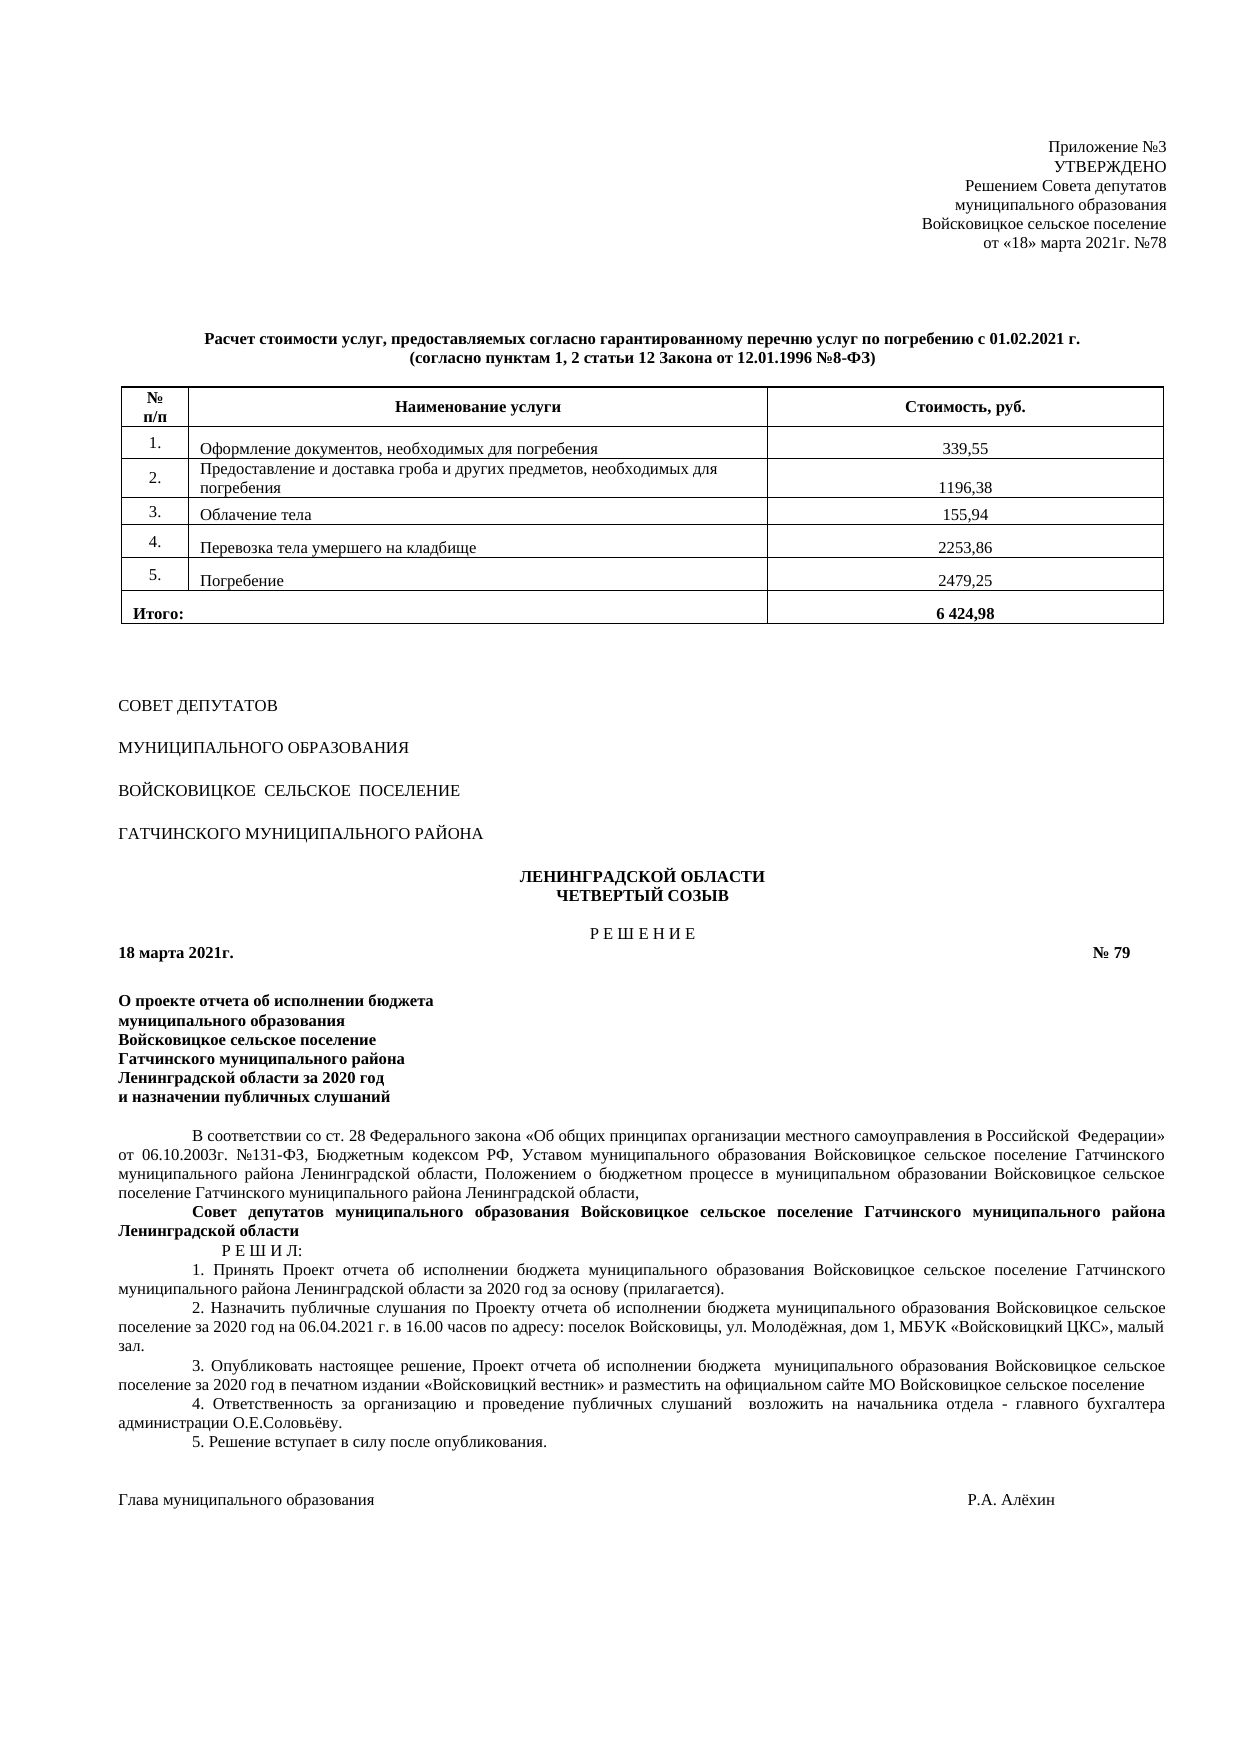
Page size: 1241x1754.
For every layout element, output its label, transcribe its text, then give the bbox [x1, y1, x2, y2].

table_cell 3. [122, 498, 188, 524]
text ЛЕНИНГРАДСКОЙ ОБЛАСТИ [118, 867, 1167, 886]
text муниципального образования [118, 1010, 1167, 1029]
text Расчет стоимости услуг, предоставляемых согласно гарантированному перечню услуг по погребению с 01.02.2021 г. [118, 329, 1167, 348]
text УТВЕРЖДЕНО [118, 156, 1167, 176]
text от «18» марта 2021г. №78 [118, 233, 1167, 252]
subtitle Р Е Ш Е Н И Е [118, 924, 1167, 943]
text муниципального образования [118, 195, 1167, 214]
text 5. Решение вступает в силу после опубликования. [118, 1432, 1167, 1451]
table_cell Итого: [122, 591, 767, 623]
table_cell 4. [122, 525, 188, 557]
text Р Е Ш И Л: [148, 1240, 1167, 1259]
table_header Наименование услуги [189, 388, 767, 426]
table_cell Перевозка тела умершего на кладбище [189, 525, 767, 557]
text Войсковицкое сельское поселение [118, 1029, 1167, 1049]
text Гатчинского муниципального района [118, 1049, 1167, 1068]
text и назначении публичных слушаний [118, 1087, 1167, 1106]
table_cell Оформление документов, необходимых для погребения [189, 427, 767, 458]
table_cell 2. [122, 459, 188, 497]
table_cell 1196,38 [768, 459, 1163, 497]
text Совет депутатов муниципального образования Войсковицкое сельское поселение Гатчинского муниципального района Ленинградской области [118, 1202, 1167, 1240]
table_cell 1. [122, 427, 188, 458]
text 1. Принять Проект отчета об исполнении бюджета муниципального образования Войсковицкое сельское поселение Гатчинского муниципального района Ленинградской области за 2020 год за основу (прилагается). [118, 1259, 1167, 1298]
text Решением Совета депутатов [118, 176, 1167, 195]
text 18 марта 2021г. № 79 [118, 943, 1167, 962]
text (согласно пунктам 1, 2 статьи 12 Закона от 12.01.1996 №8-ФЗ) [118, 348, 1167, 367]
text 2. Назначить публичные слушания по Проекту отчета об исполнении бюджета муниципального образования Войсковицкое сельское поселение за 2020 год на 06.04.2021 г. в 16.00 часов по адресу: поселок Войсковицы, ул. Молодёжная, дом 1, МБУК «Войсковицкий ЦКС», малый зал. [118, 1298, 1167, 1355]
table_cell 339,55 [768, 427, 1163, 458]
table_cell Погребение [189, 558, 767, 590]
table_cell Предоставление и доставка гроба и других предметов, необходимых для погребения [189, 459, 767, 497]
text 3. Опубликовать настоящее решение, Проект отчета об исполнении бюджета муниципального образования Войсковицкое сельское поселение за 2020 год в печатном издании «Войсковицкий вестник» и разместить на официальном сайте МО Войсковицкое сельское поселение [118, 1355, 1167, 1394]
table_cell 6 424,98 [768, 591, 1163, 623]
table_cell Облачение тела [189, 498, 767, 524]
text Ленинградской области за 2020 год [118, 1068, 1167, 1087]
text В соответствии со ст. 28 Федерального закона «Об общих принципах организации местного самоуправления в Российской Федерации» от 06.10.2003г. №131-ФЗ, Бюджетным кодексом РФ, Уставом муниципального образования Войсковицкое сельское поселение Гатчинского муниципального района Ленинградской области, Положением о бюджетном процессе в муниципальном образовании Войсковицкое сельское поселение Гатчинского муниципального района Ленинградской области, [118, 1125, 1167, 1202]
table_cell 155,94 [768, 498, 1163, 524]
text Приложение №3 [118, 137, 1167, 156]
table_cell 2253,86 [768, 525, 1163, 557]
text О проекте отчета об исполнении бюджета [118, 991, 1167, 1010]
table_header № п/п [122, 388, 188, 426]
table_header Стоимость, руб. [768, 388, 1163, 426]
table_cell 5. [122, 558, 188, 590]
text Глава муниципального образования Р.А. Алёхин [118, 1489, 1167, 1509]
table_cell 2479,25 [768, 558, 1163, 590]
text 4. Ответственность за организацию и проведение публичных слушаний возложить на начальника отдела - главного бухгалтера администрации О.Е.Соловьёву. [118, 1394, 1167, 1432]
subtitle ЧЕТВЕРТЫЙ СОЗЫВ [118, 886, 1167, 905]
text Войсковицкое сельское поселение [118, 214, 1167, 233]
